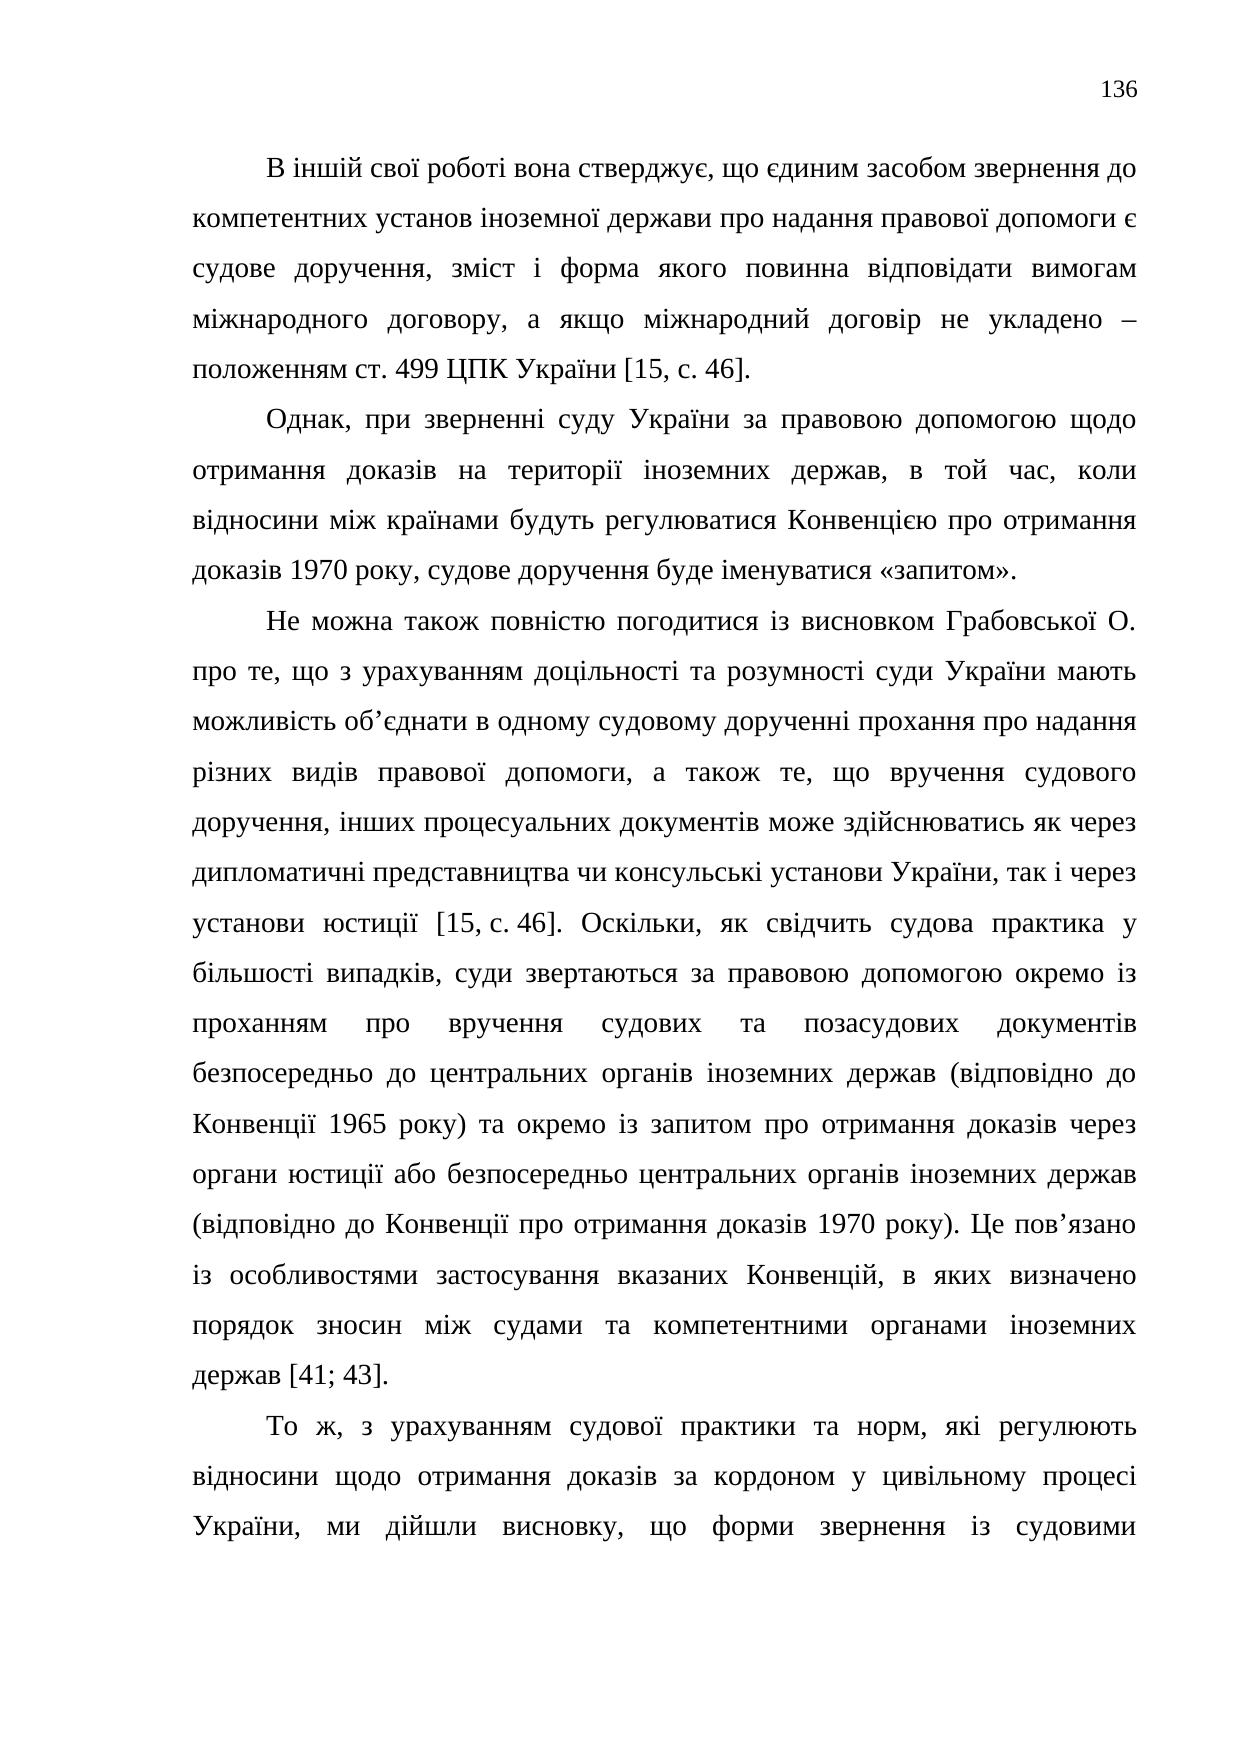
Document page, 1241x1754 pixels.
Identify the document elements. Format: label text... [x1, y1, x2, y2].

text Не можна також повністю погодитися із висновком Грабовської О. про те, що з урахуванням доцільності та розумності суди України мають можливість об’єднати в одному судовому дорученні прохання про надання різних видів правової допомоги, а також те, що вручення судового доручення, інших процесуальних документів може здійснюватись як через дипломатичні представництва чи консульські установи України, так і через установи юстиції [15, с. 46]. Оскільки, як свідчить судова практика у більшості випадків, суди звертаються за правовою допомогою окремо із проханням про вручення судових та позасудових документів безпосередньо до центральних органів іноземних держав (відповідно до Конвенції 1965 року) та окремо із запитом про отримання доказів через органи юстиції або безпосередньо центральних органів іноземних держав (відповідно до Конвенції про отримання доказів 1970 року). Це пов’язано із особливостями застосування вказаних Конвенцій, в яких визначено порядок зносин між судами та компетентними органами іноземних держав [41; 43]. [192, 603, 1138, 1391]
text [192, 1408, 1138, 1542]
text Однак, при зверненні суду України за правовою допомогою щодо отримання доказів на території іноземних держав, в той час, коли відносини між країнами будуть регулюватися Конвенцією про отримання доказів 1970 року, судове доручення буде іменуватися «запитом». [192, 402, 1138, 586]
text В іншій свої роботі вона стверджує, що єдиним засобом звернення до компетентних установ іноземної держави про надання правової допомоги є судове доручення, зміст і форма якого повинна відповідати вимогам міжнародного договору, а якщо міжнародний договір не укладено – положенням ст. 499 ЦПК України [15, с. 46]. [192, 150, 1138, 385]
